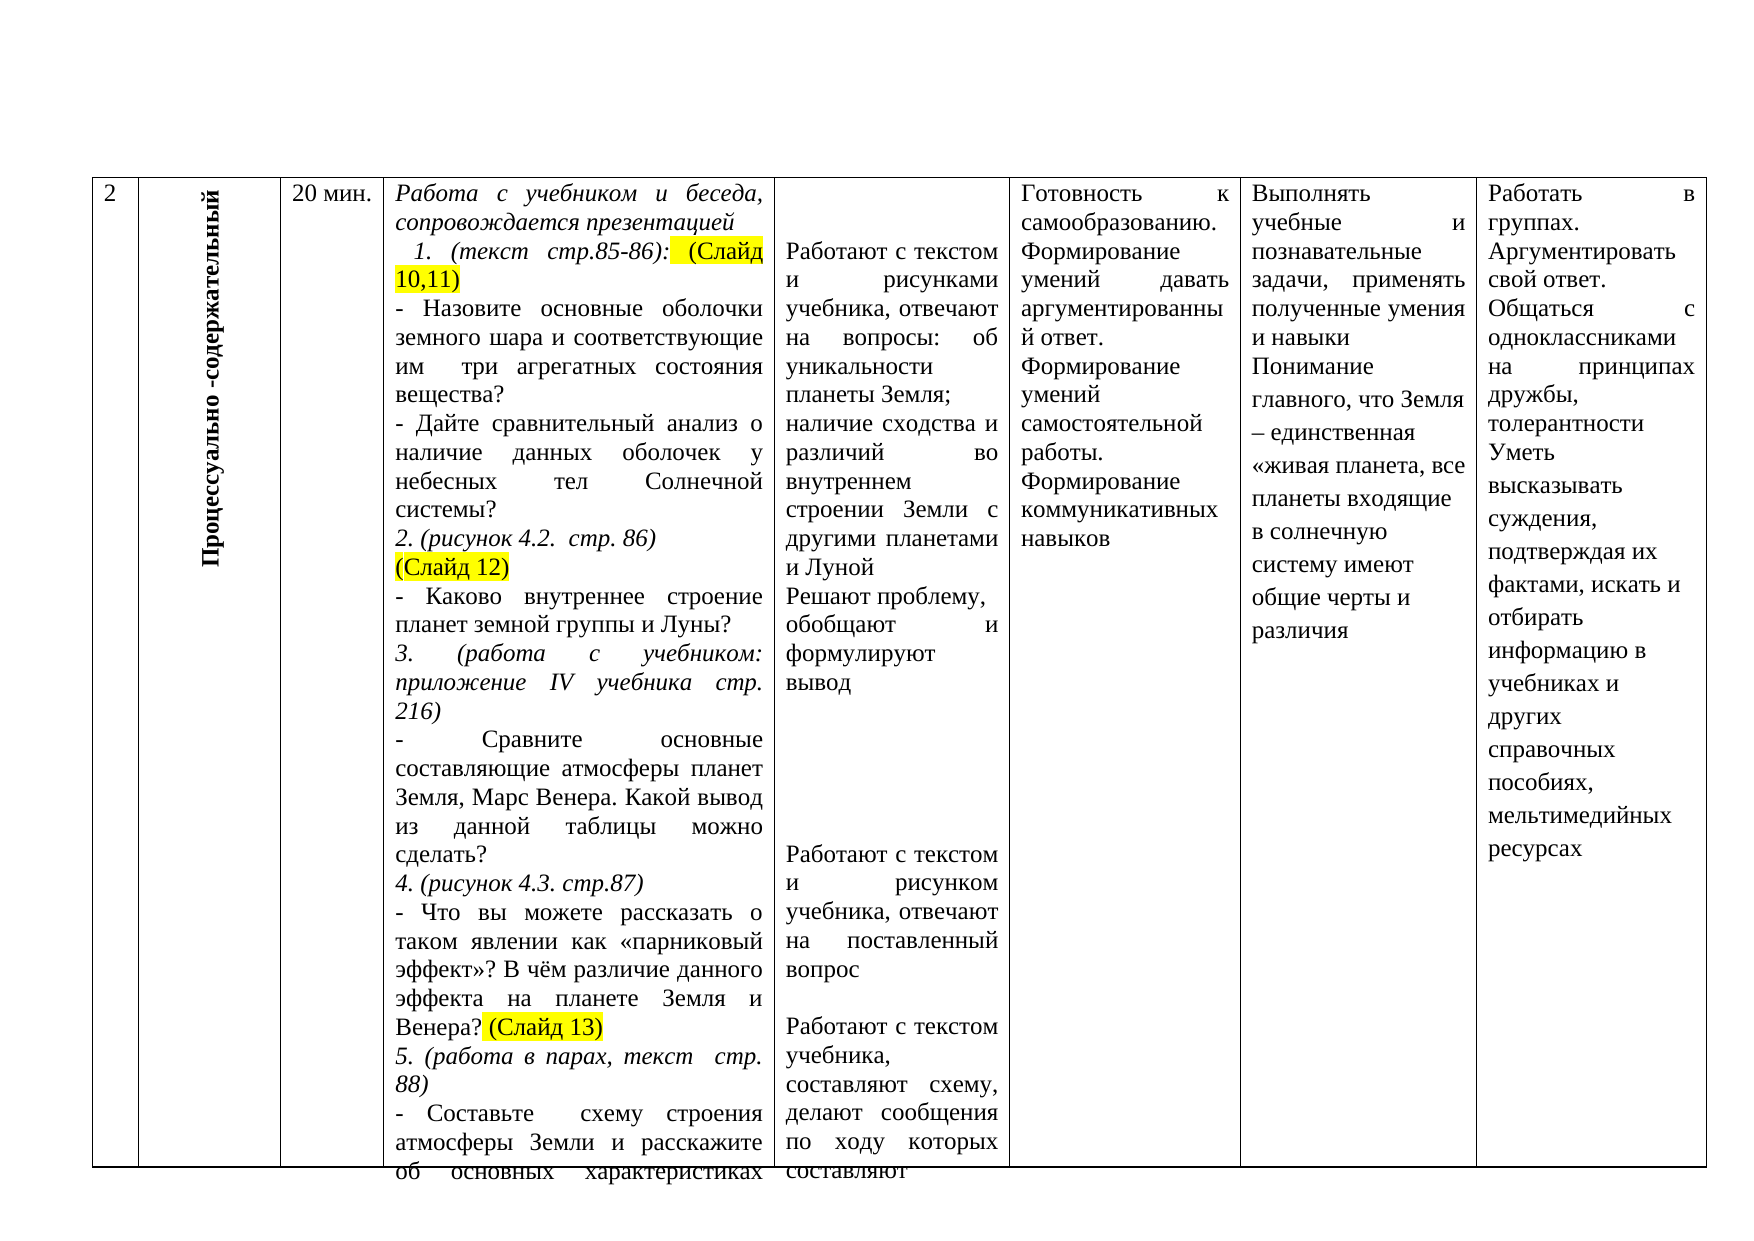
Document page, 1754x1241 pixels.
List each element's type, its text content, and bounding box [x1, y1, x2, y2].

table_cell 2 [93, 178, 138, 1166]
table_cell Работа с учебником и беседа, сопровождается презентацией 1. (текст стр.85-86): (Слайд 10,11) - Назовите основные оболочки земного шара и соответствующие им три агрегатных состояния вещества? - Дайте сравнительный анализ о наличие данных оболочек у небесных тел Солнечной системы? 2. (рисунок 4.2. стр. 86) (Слайд 12) - Каково внутреннее строение планет земной группы и Луны? 3. (работа с учебником: приложение IV учебника стр. 216) - Сравните основные составляющие атмосферы планет Земля, Марс Венера. Какой вывод из данной таблицы можно сделать? 4. (рисунок 4.3. стр.87) - Что вы можете рассказать о таком явлении как «парниковый эффект»? В чём различие данного эффекта на планете Земля и Венера? (Слайд 13) 5. (работа в парах, текст стр. 88) - Составьте схему строения атмосферы Земли и расскажите об основных характеристиках каждого слоя, заполнить таблицу (ПРИЛОЖЕНИЕ 1) (Слайд 14) (рассказ учителя о магнитосфере Земли) (Слайд 15) Делаем вывод: Земля – единственная «живая» планета, все планеты, входящие в Солнечную систему, имеют общие черты и различия. 7. (текст стр. 89) (Слайд 16) - Прочитайте материал учебника, заполните таблицу основных параметров Луны, сравните свою работу с таблицей на слайде. (ПРИЛОЖЕНИЕ 2) (Слайд 17) (рассказ учителя о поверхности Луны, рисунки 4.4. -4.7 стр. 91-93, слайды презентации) - что вы можете сказать о поверхности Луны? - что такое кратер и как он образуется? (Слайд 18) - есть такое понятие «обратная сторона Луны», что вы можете об этом рассказать? (Слайд 19) 9. (рассказ учителя об исследованиях Луны, рисунки 4.8-4.9 стр. 94, 96) (Слайд 20,21) - ребята, а ступала ли нога человека на поверхность Луны? - как вы знаете в Арктике существуют научные станции по исследованию Земли, а существуют станции по исследованию Луны? 10. (работа в парах - исследовательская работа со справочными пособиями) - какие фазы Луны вам известны, объясните причину смены лунных фаз ? (Слайд 22) - как эти фазы отражаются на Земле? (Слайд 23) - при каком условии происходит солнечное и лунное затмения? (Слайд 24, 25) Делаем вывод: Луна – это единственный естественный спутник нашей планеты – Земля, вращаясь вокруг неё, а вместе – вокруг Солнца, играет важную роль в жизни Земли. (Слайд 26) [384, 178, 774, 1166]
table_cell Процессуально -содержательный [139, 178, 280, 1166]
table_cell Готовность к самообразованию. Формирование умений давать аргументированный ответ. Формирование умений самостоятельной работы. Формирование коммуникативных навыков [1010, 178, 1240, 1166]
table_cell 20 мин. [281, 178, 383, 1166]
table_cell Работают с текстом и рисунками учебника, отвечают на вопросы: об уникальности планеты Земля; наличие сходства и различий во внутреннем строении Земли с другими планетами и Луной Решают проблему, обобщают и формулируют вывод Работают с текстом и рисунком учебника, отвечают на поставленный вопрос Работают с текстом учебника, составляют схему, делают сообщения по ходу которых составляют таблицу Слушают учителя, делают запись в тетрадях о понятии «пояс радиации» Работают с текстом учебника, заполняют таблицу, затем сравнивают её с таблицей учителя на слайде Слушают учителя, работают с рисунком учебника и презентации, отвечают на поставленные вопросы Слушают учителя, работают с рисунком учебника и презентации, отвечают на поставленные вопросы Находят ответы на вопросы в справочнике по астрономии [775, 178, 1009, 1166]
table_cell Выполнять учебные и познавательные задачи, применять полученные умения и навыки Понимание главного, что Земля – единственная «живая планета, все планеты входящие в солнечную систему имеют общие черты и различия [1241, 178, 1476, 1166]
table_cell Работать в группах. Аргументировать свой ответ. Общаться с одноклассниками на принципах дружбы, толерантности Уметь высказывать суждения, подтверждая их фактами, искать и отбирать информацию в учебниках и других справочных пособиях, мельтимедийных ресурсах [1477, 178, 1706, 1166]
